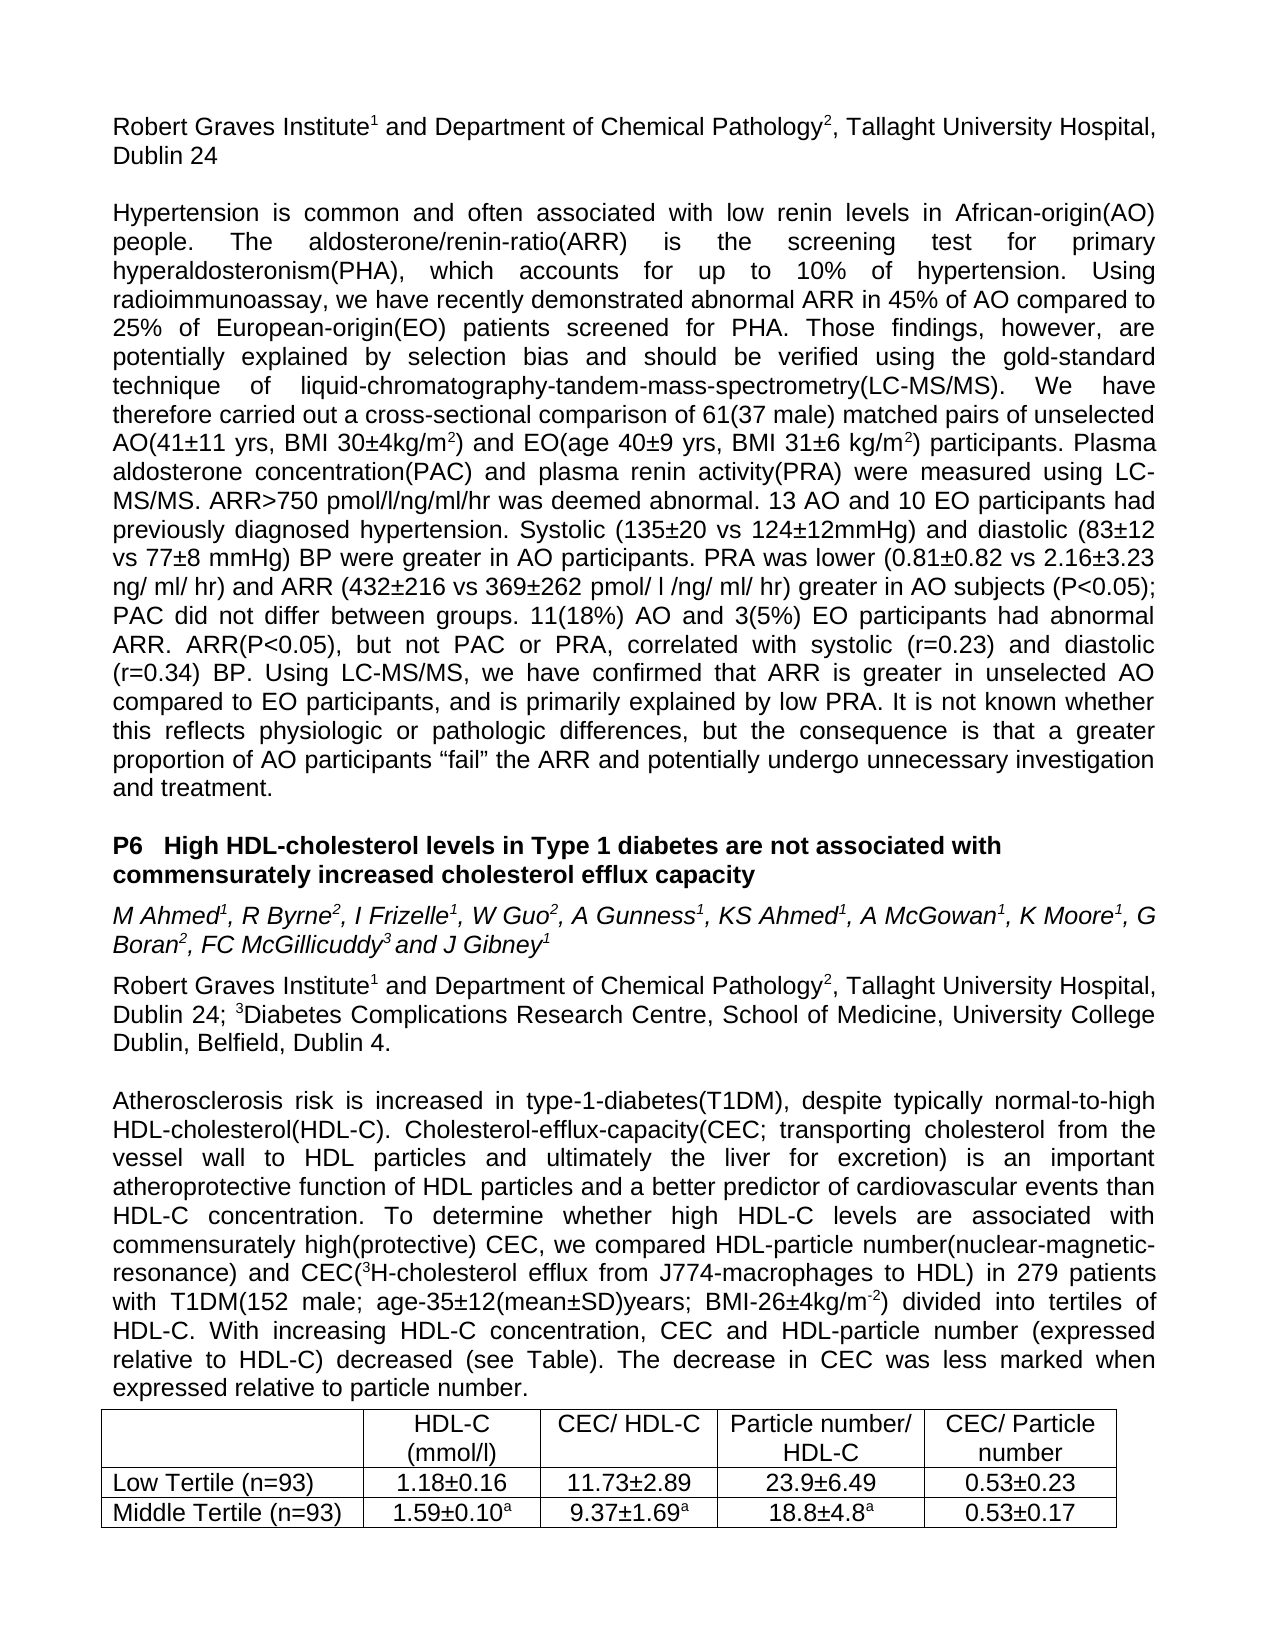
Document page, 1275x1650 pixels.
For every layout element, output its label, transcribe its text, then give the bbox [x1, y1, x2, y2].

table_cell 0.53±0.23 [925, 1468, 1116, 1497]
table_cell 1.18±0.16 [364, 1468, 540, 1497]
table_header CEC/ HDL-C [541, 1410, 717, 1467]
text P6 High HDL-cholesterol levels in Type 1 diabetes are not associated with commensurately increased cholesterol efflux capacity [112, 831, 1157, 888]
text M Ahmed1, R Byrne2, I Frizelle1, W Guo2, A Gunness1, KS Ahmed1, A McGowan1, K Moore1, G Boran2, FC McGillicuddy3 and J Gibney1 [112, 901, 1157, 958]
table_cell Low Tertile (n=93) [102, 1468, 363, 1497]
table_cell 11.73±2.89 [541, 1468, 717, 1497]
text Atherosclerosis risk is increased in type-1-diabetes(T1DM), despite typically normal-to-high HDL-cholesterol(HDL-C). Cholesterol-efflux-capacity(CEC; transporting cholesterol from the vessel wall to HDL particles and ultimately the liver for excretion) is an important atheroprotective function of HDL particles and a better predictor of cardiovascular events than HDL-C concentration. To determine whether high HDL-C levels are associated with commensurately high(protective) CEC, we compared HDL-particle number(nuclear-magnetic-resonance) and CEC(3H-cholesterol efflux from J774-macrophages to HDL) in 279 patients with T1DM(152 male; age-35±12(mean±SD)years; BMI-26±4kg/m-2) divided into tertiles of HDL-C. With increasing HDL-C concentration, CEC and HDL-particle number (expressed relative to HDL-C) decreased (see Table). The decrease in CEC was less marked when expressed relative to particle number. [112, 1086, 1157, 1402]
table_cell 1.59±0.10a [364, 1498, 540, 1527]
table_cell 18.8±4.8a [718, 1498, 924, 1527]
table_cell Middle Tertile (n=93) [102, 1498, 363, 1527]
table_cell 0.53±0.17 [925, 1498, 1116, 1527]
table_header CEC/ Particle number [925, 1410, 1116, 1467]
text Robert Graves Institute1 and Department of Chemical Pathology2, Tallaght University Hospital, Dublin 24 [112, 112, 1157, 170]
table_cell 23.9±6.49 [718, 1468, 924, 1497]
table_header HDL-C (mmol/l) [364, 1410, 540, 1467]
text Hypertension is common and often associated with low renin levels in African-origin(AO) people. The aldosterone/renin-ratio(ARR) is the screening test for primary hyperaldosteronism(PHA), which accounts for up to 10% of hypertension. Using radioimmunoassay, we have recently demonstrated abnormal ARR in 45% of AO compared to 25% of European-origin(EO) patients screened for PHA. Those findings, however, are potentially explained by selection bias and should be verified using the gold-standard technique of liquid-chromatography-tandem-mass-spectrometry(LC-MS/MS). We have therefore carried out a cross-sectional comparison of 61(37 male) matched pairs of unselected AO(41±11 yrs, BMI 30±4kg/m2) and EO(age 40±9 yrs, BMI 31±6 kg/m2) participants. Plasma aldosterone concentration(PAC) and plasma renin activity(PRA) were measured using LC-MS/MS. ARR>750 pmol/l/ng/ml/hr was deemed abnormal. 13 AO and 10 EO participants had previously diagnosed hypertension. Systolic (135±20 vs 124±12mmHg) and diastolic (83±12 vs 77±8 mmHg) BP were greater in AO participants. PRA was lower (0.81±0.82 vs 2.16±3.23 ng/ ml/ hr) and ARR (432±216 vs 369±262 pmol/ l /ng/ ml/ hr) greater in AO subjects (P<0.05); PAC did not differ between groups. 11(18%) AO and 3(5%) EO participants had abnormal ARR. ARR(P<0.05), but not PAC or PRA, correlated with systolic (r=0.23) and diastolic (r=0.34) BP. Using LC-MS/MS, we have confirmed that ARR is greater in unselected AO compared to EO participants, and is primarily explained by low PRA. It is not known whether this reflects physiologic or pathologic differences, but the consequence is that a greater proportion of AO participants “fail” the ARR and potentially undergo unnecessary investigation and treatment. [112, 198, 1157, 802]
table_header [102, 1410, 363, 1467]
table_cell 9.37±1.69a [541, 1498, 717, 1527]
table_header Particle number/ HDL-C [718, 1410, 924, 1467]
text Robert Graves Institute1 and Department of Chemical Pathology2, Tallaght University Hospital, Dublin 24; 3Diabetes Complications Research Centre, School of Medicine, University College Dublin, Belfield, Dublin 4. [112, 971, 1157, 1057]
